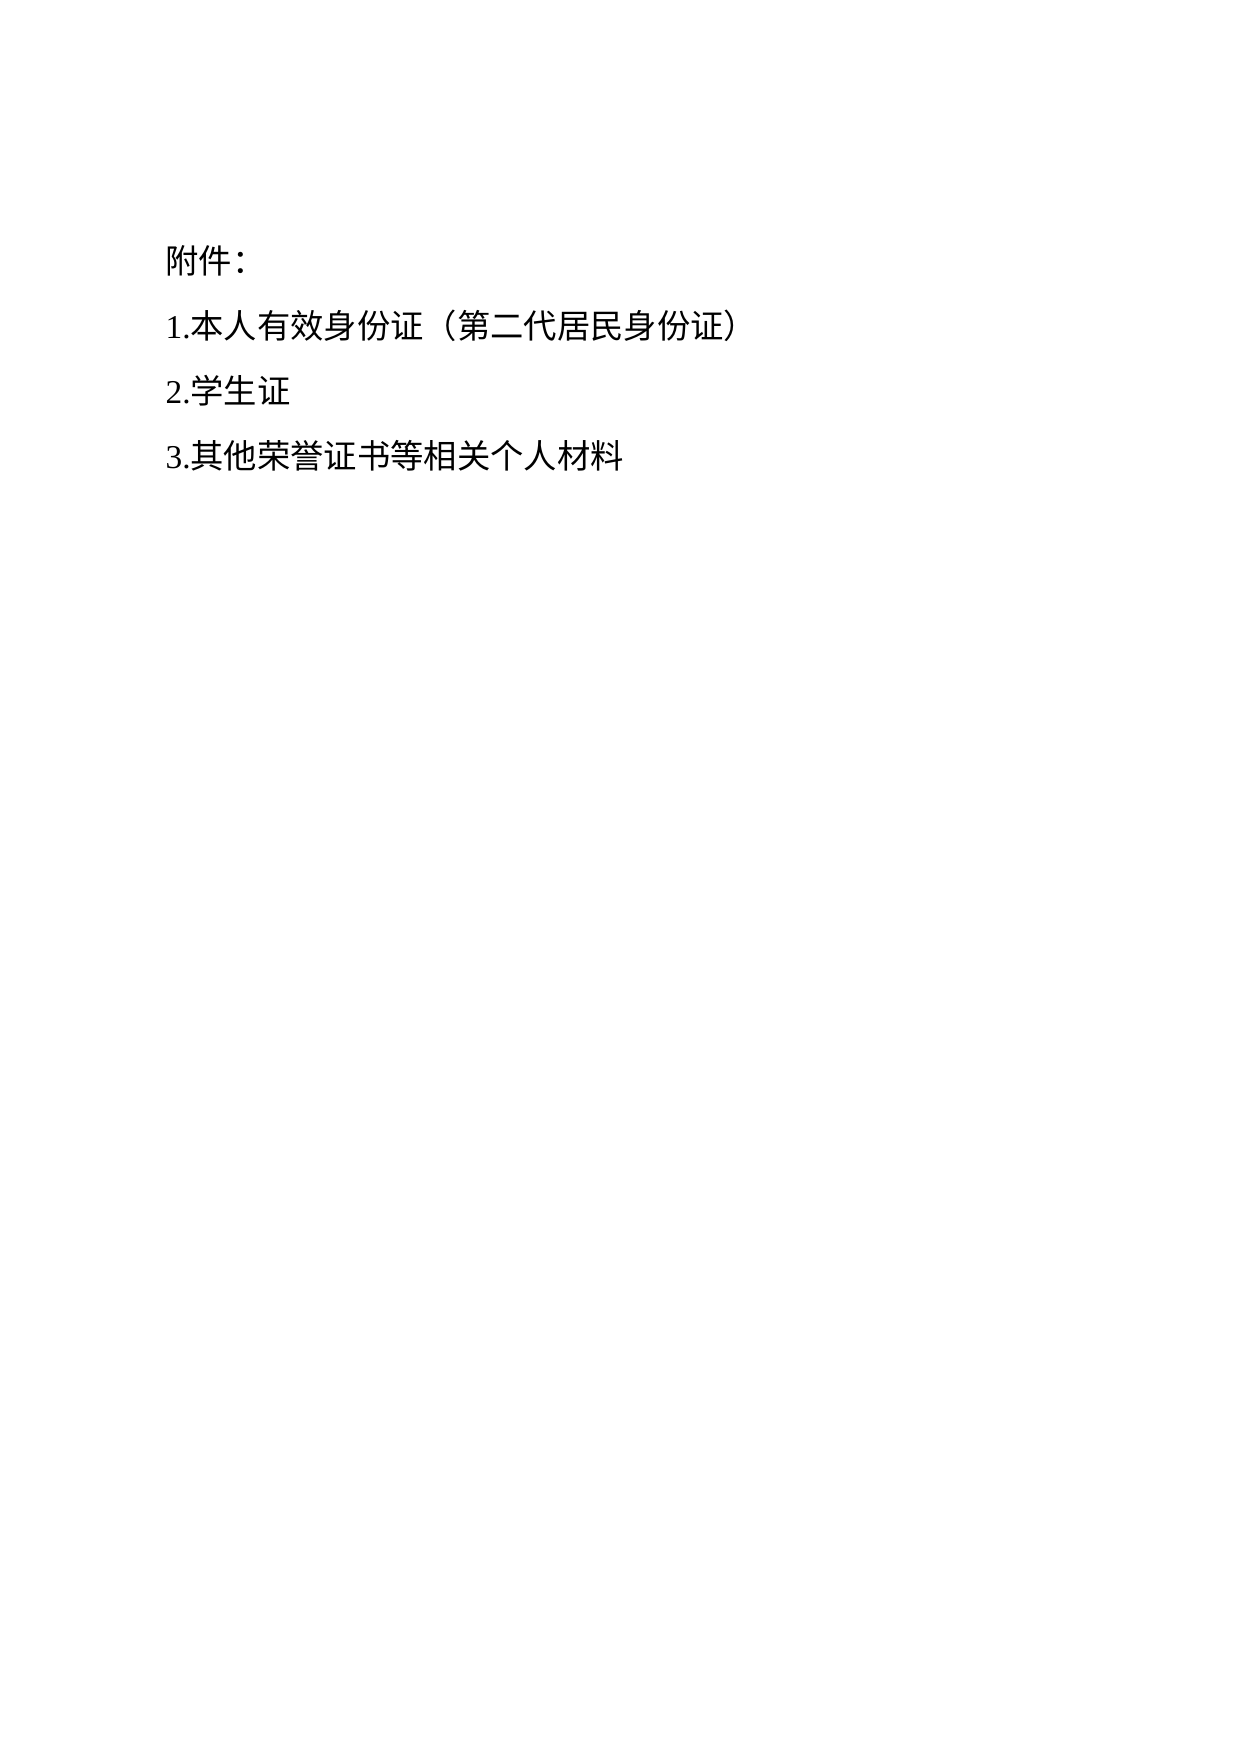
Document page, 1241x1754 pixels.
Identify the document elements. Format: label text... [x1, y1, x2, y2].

text 1.本人有效身份证（第二代居民身份证） [165, 292, 1087, 357]
text 2.学生证 [165, 357, 1087, 422]
text 3.其他荣誉证书等相关个人材料 [165, 422, 1087, 487]
text 附件： [165, 227, 1087, 292]
